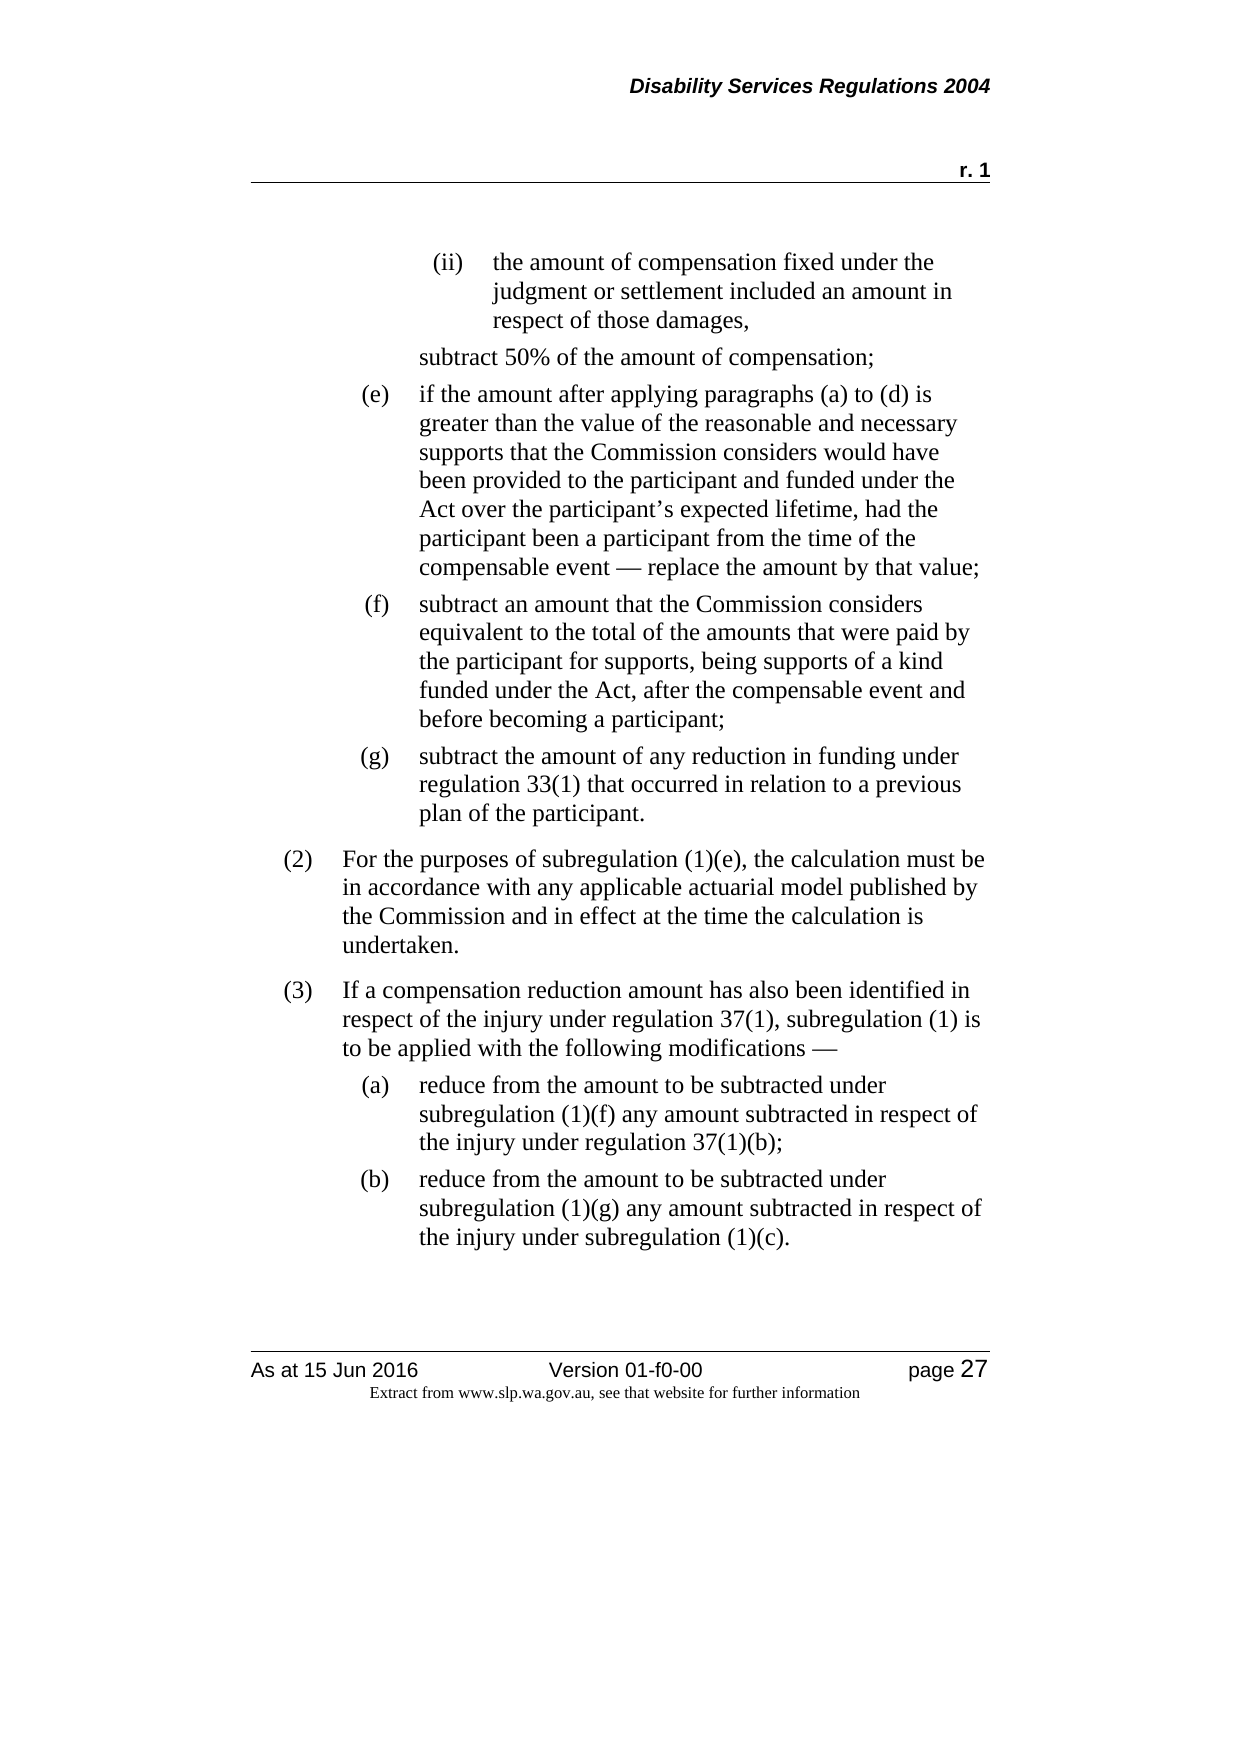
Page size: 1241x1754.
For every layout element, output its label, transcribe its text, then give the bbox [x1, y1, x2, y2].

text (a) reduce from the amount to be subtracted under subregulation (1)(f) any amount subtracted in respect of the injury under regulation 37(1)(b); [251, 1070, 990, 1156]
text (3) If a compensation reduction amount has also been identified in respect of the injury under regulation 37(1), subregulation (1) is to be applied with the following modifications — [251, 975, 990, 1062]
text (ii) the amount of compensation fixed under the judgment or settlement included an amount in respect of those damages, [251, 247, 990, 334]
text (b) reduce from the amount to be subtracted under subregulation (1)(g) any amount subtracted in respect of the injury under subregulation (1)(c). [251, 1164, 990, 1251]
text (g) subtract the amount of any reduction in funding under regulation 33(1) that occurred in relation to a previous plan of the participant. [251, 741, 990, 827]
text subtract 50% of the amount of compensation; [251, 342, 990, 371]
text (f) subtract an amount that the Commission considers equivalent to the total of the amounts that were paid by the participant for supports, being supports of a kind funded under the Act, after the compensable event and before becoming a participant; [251, 589, 990, 732]
text (e) if the amount after applying paragraphs (a) to (d) is greater than the value of the reasonable and necessary supports that the Commission considers would have been provided to the participant and funded under the Act over the participant’s expected lifetime, had the participant been a participant from the time of the compensable event — replace the amount by that value; [251, 379, 990, 580]
text (2) For the purposes of subregulation (1)(e), the calculation must be in accordance with any applicable actuarial model published by the Commission and in effect at the time the calculation is undertaken. [251, 844, 990, 959]
